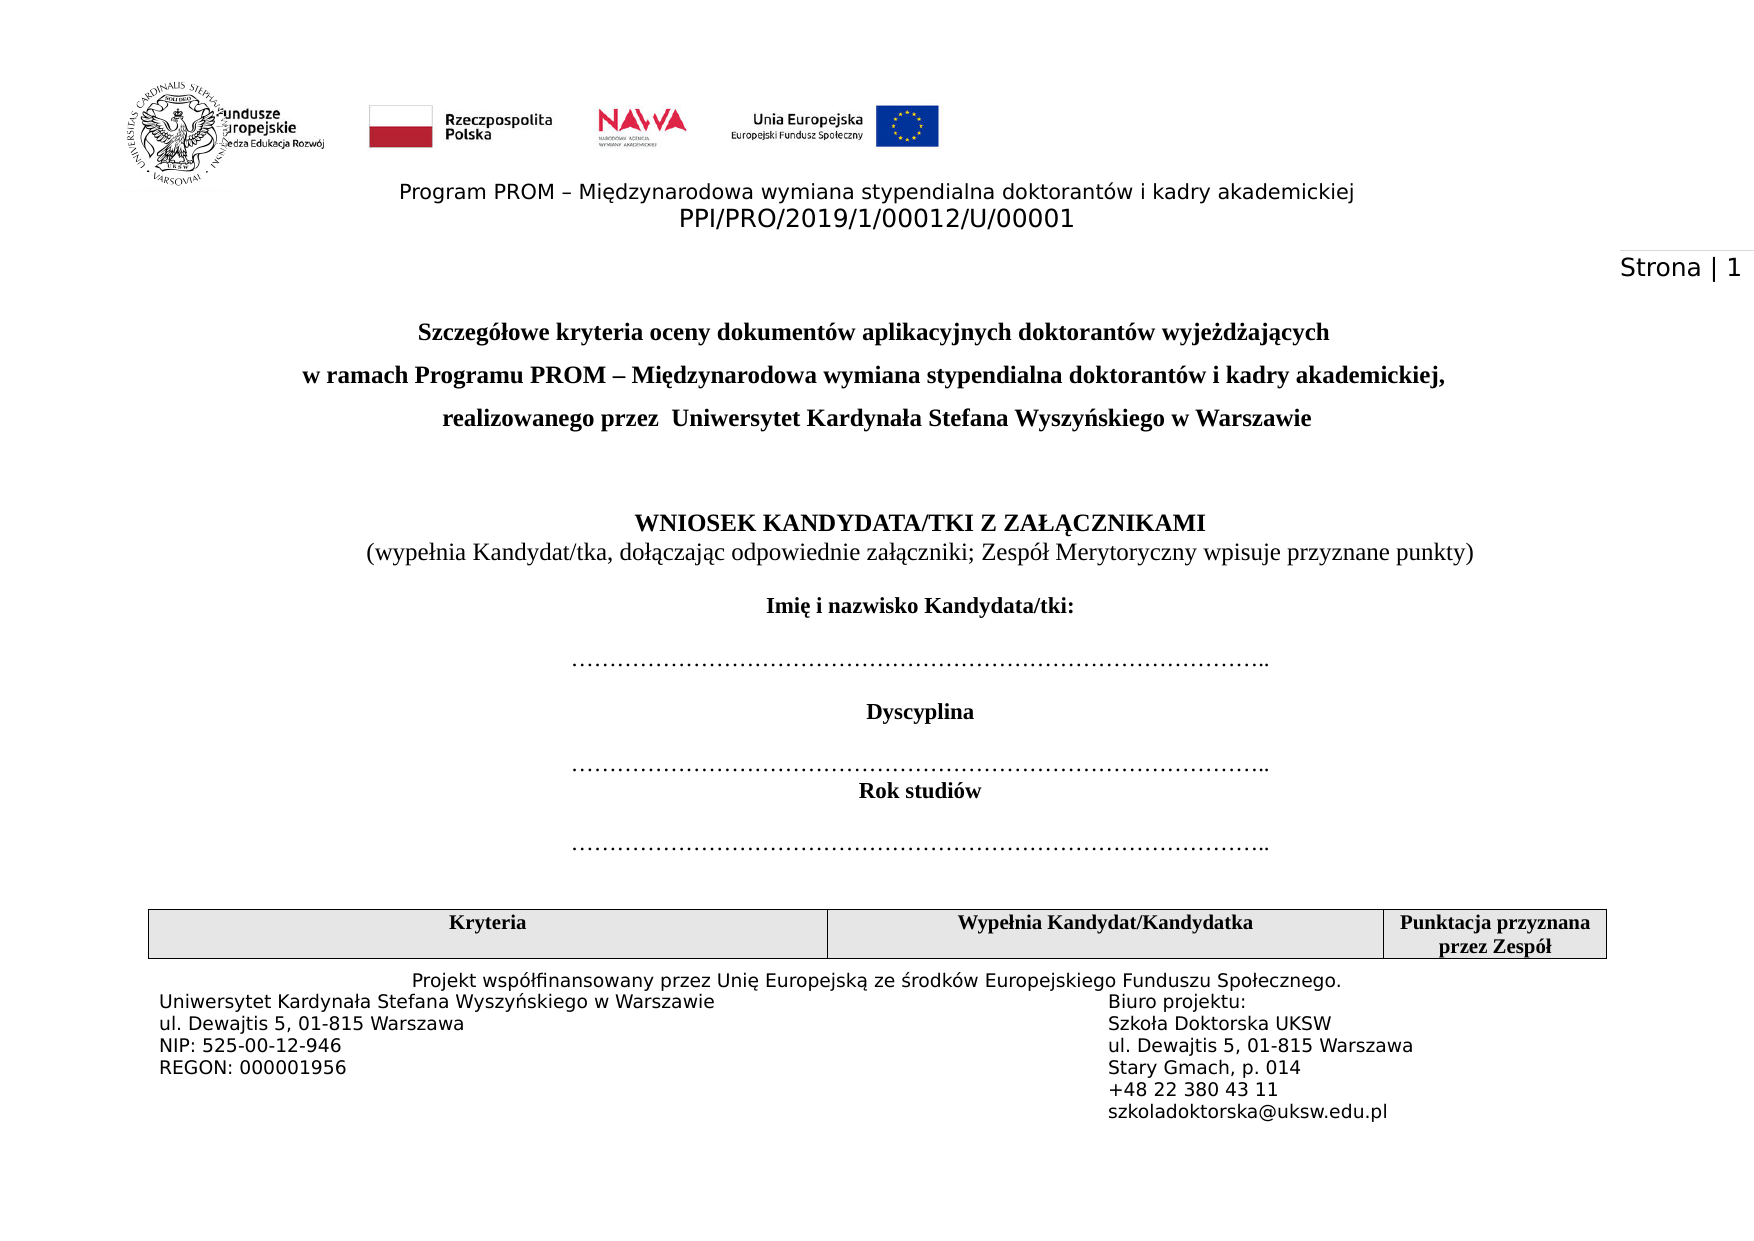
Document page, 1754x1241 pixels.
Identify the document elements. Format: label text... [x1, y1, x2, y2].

table_header Kryteria [149, 910, 827, 958]
text ……………………………………………………………………………….. [54, 750, 1693, 777]
text WNIOSEK KANDYDATA/TKI Z ZAŁĄCZNIKAMI [148, 508, 1693, 537]
text Imię i nazwisko Kandydata/tki: [54, 592, 1693, 619]
text (wypełnia Kandydat/tka, dołączając odpowiednie załączniki; Zespół Merytoryczny wpisuje przyznane punkty) [148, 537, 1693, 566]
table_header Punktacja przyznana przez Zespół Merytoryczny [1384, 910, 1606, 958]
picture [155, 73, 956, 180]
text ……………………………………………………………………………….. [54, 645, 1693, 671]
text Rok studiów [54, 777, 1693, 803]
text Szczegółowe kryteria oceny dokumentów aplikacyjnych doktorantów wyjeżdżających w ramach Programu PROM – Międzynarodowa wymiana stypendialna doktorantów i kadry akademickiej, realizowanego przez Uniwersytet Kardynała Stefana Wyszyńskiego w Warszawie [148, 317, 1606, 432]
table_header Wypełnia Kandydat/Kandydatka [828, 910, 1383, 958]
text ……………………………………………………………………………….. [54, 829, 1693, 856]
text Dyscyplina [54, 698, 1693, 724]
